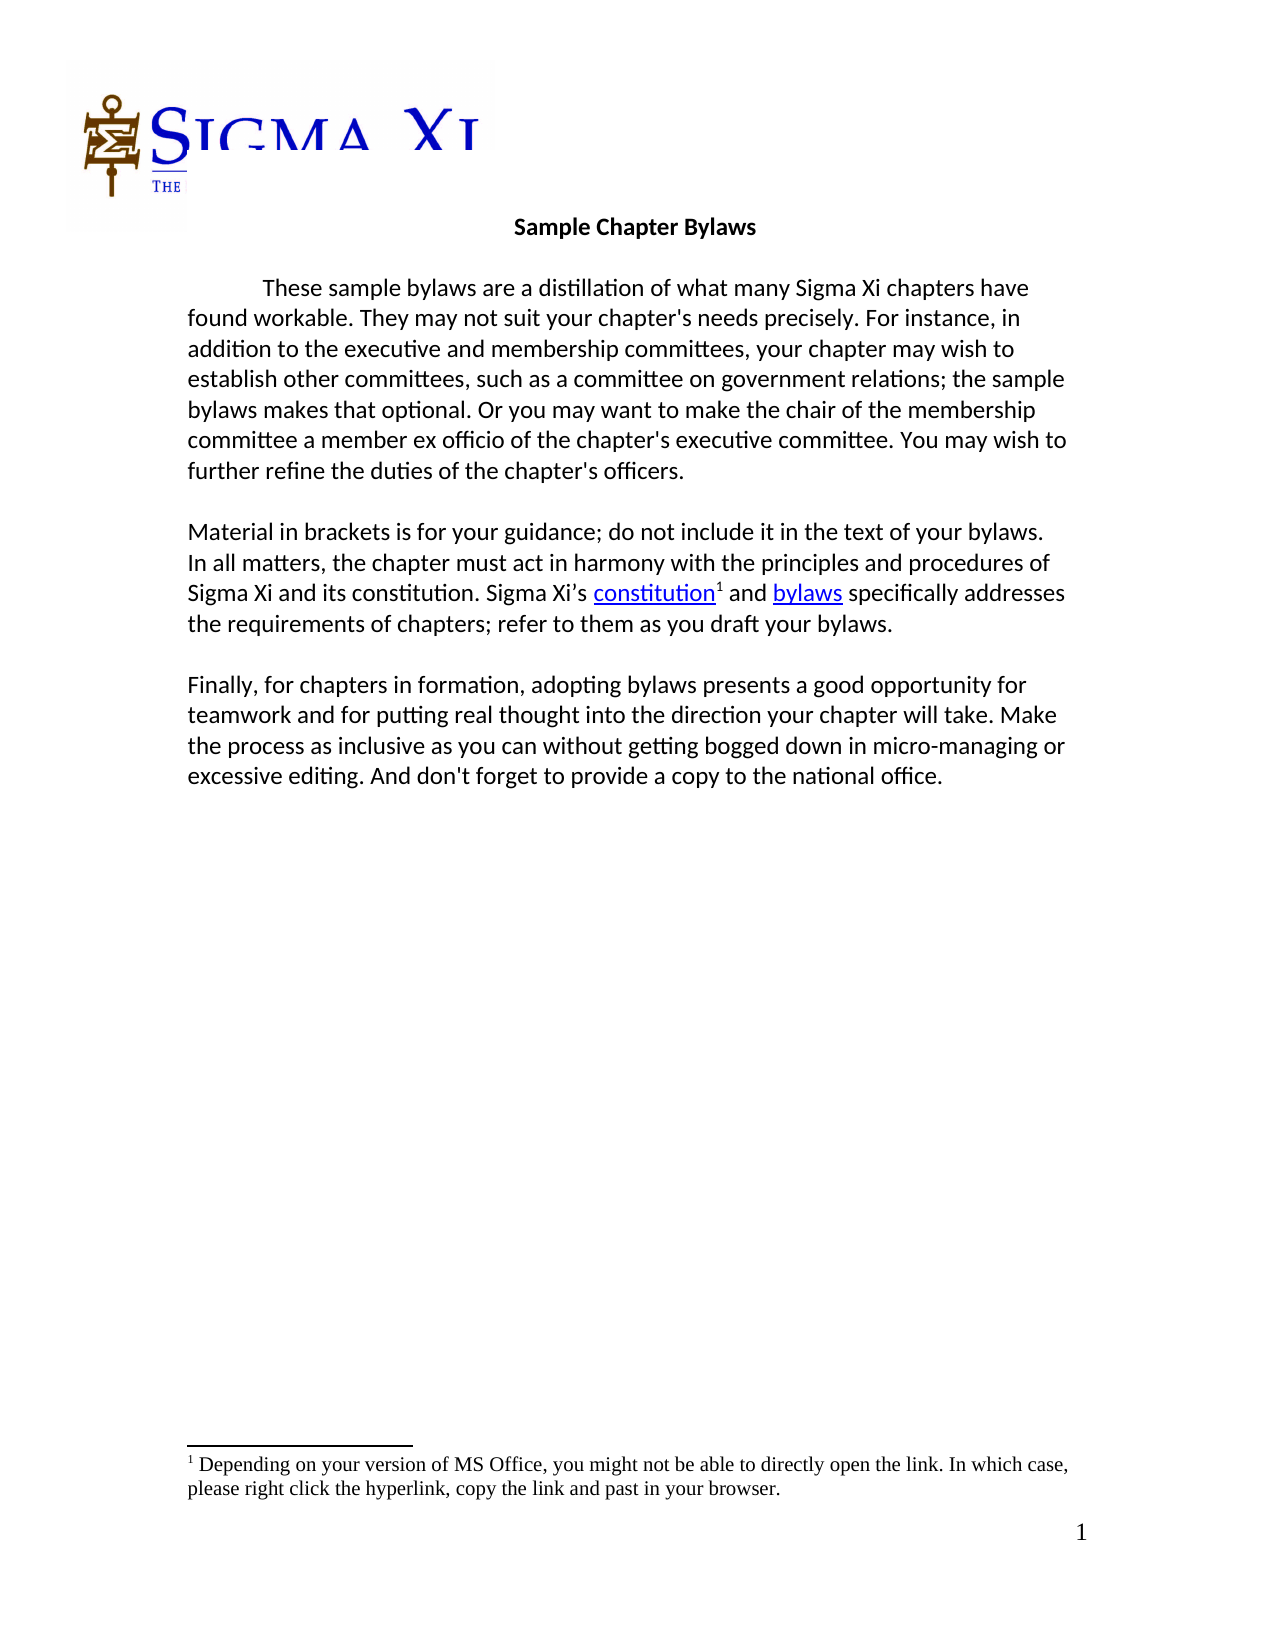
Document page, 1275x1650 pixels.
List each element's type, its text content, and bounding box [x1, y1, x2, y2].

text In all matters, the chapter must act in harmony with the principles and procedures of Sigma Xi and its constitution. Sigma Xi’s constitution and bylaws specifically addresses the requirements of chapters; refer to them as you draft your bylaws. [187, 547, 1087, 638]
picture [66, 60, 496, 232]
text Material in brackets is for your guidance; do not include it in the text of your bylaws. [187, 516, 1087, 547]
subtitle Sample Chapter Bylaws [187, 211, 1087, 242]
text These sample bylaws are a distillation of what many Sigma Xi chapters have found workable. They may not suit your chapter's needs precisely. For instance, in addition to the executive and membership committees, your chapter may wish to establish other committees, such as a committee on government relations; the sample bylaws makes that optional. Or you may want to make the chair of the membership committee a member ex officio of the chapter's executive committee. You may wish to further refine the duties of the chapter's officers. [187, 272, 1087, 486]
text Finally, for chapters in formation, adopting bylaws presents a good opportunity for teamwork and for putting real thought into the direction your chapter will take. Make the process as inclusive as you can without getting bogged down in micro-managing or excessive editing. And don't forget to provide a copy to the national office. [187, 669, 1087, 791]
